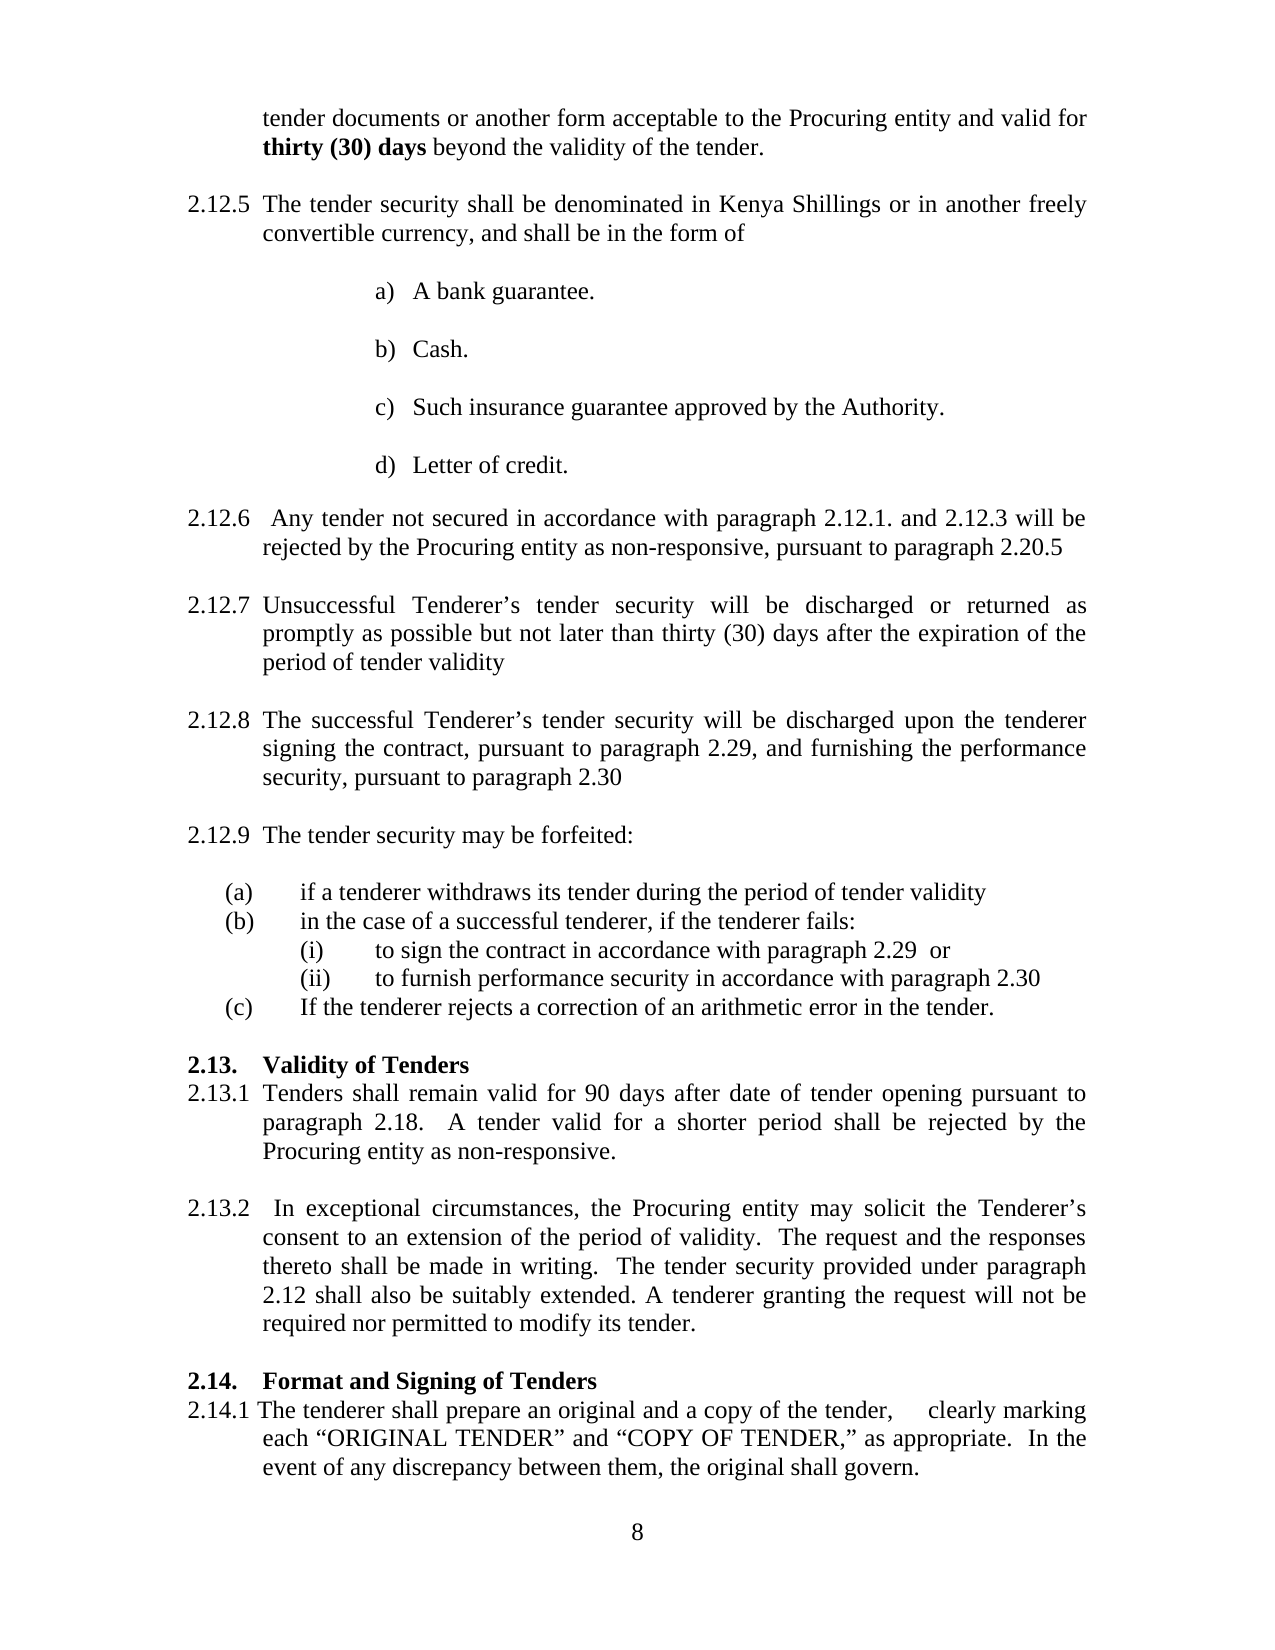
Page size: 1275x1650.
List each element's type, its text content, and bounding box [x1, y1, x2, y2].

list if a tenderer withdraws its tender during the period of tender validity [225, 877, 1087, 906]
list to sign the contract in accordance with paragraph 2.29 or [300, 935, 1087, 963]
list Any tender not secured in accordance with paragraph 2.12.1. and 2.12.3 will be rejected by the Procuring entity as non-responsive, pursuant to paragraph 2.20.5 [187, 503, 1087, 561]
list Letter of credit. [375, 450, 1087, 478]
list The successful Tenderer’s tender security will be discharged upon the tenderer signing the contract, pursuant to paragraph 2.29, and furnishing the performance security, pursuant to paragraph 2.30 [187, 705, 1087, 791]
list The tender security shall be denominated in Kenya Shillings or in another freely convertible currency, and shall be in the form of [187, 189, 1087, 247]
list Cash. [375, 334, 1087, 363]
list The tender security may be forfeited: [187, 820, 1087, 848]
list A bank guarantee. [375, 276, 1087, 305]
list In exceptional circumstances, the Procuring entity may solicit the Tenderer’s consent to an extension of the period of validity. The request and the responses thereto shall be made in writing. The tender security provided under paragraph 2.12 shall also be suitably extended. A tenderer granting the request will not be required nor permitted to modify its tender. [187, 1193, 1087, 1337]
list to furnish performance security in accordance with paragraph 2.30 [300, 963, 1087, 992]
text 2.14. Format and Signing of Tenders [187, 1366, 1087, 1395]
text 2.13. Validity of Tenders [187, 1050, 1087, 1078]
list in the case of a successful tenderer, if the tenderer fails: [225, 906, 1087, 935]
list Such insurance guarantee approved by the Authority. [375, 392, 1087, 421]
text 2.14.1 The tenderer shall prepare an original and a copy of the tender, clearly marking each “ORIGINAL TENDER” and “COPY OF TENDER,” as appropriate. In the event of any discrepancy between them, the original shall govern. [187, 1395, 1087, 1481]
list Unsuccessful Tenderer’s tender security will be discharged or returned as promptly as possible but not later than thirty (30) days after the expiration of the period of tender validity [187, 590, 1087, 676]
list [187, 103, 1087, 161]
list Tenders shall remain valid for 90 days after date of tender opening pursuant to paragraph 2.18. A tender valid for a shorter period shall be rejected by the Procuring entity as non-responsive. [187, 1078, 1087, 1165]
list If the tenderer rejects a correction of an arithmetic error in the tender. [225, 992, 1087, 1021]
